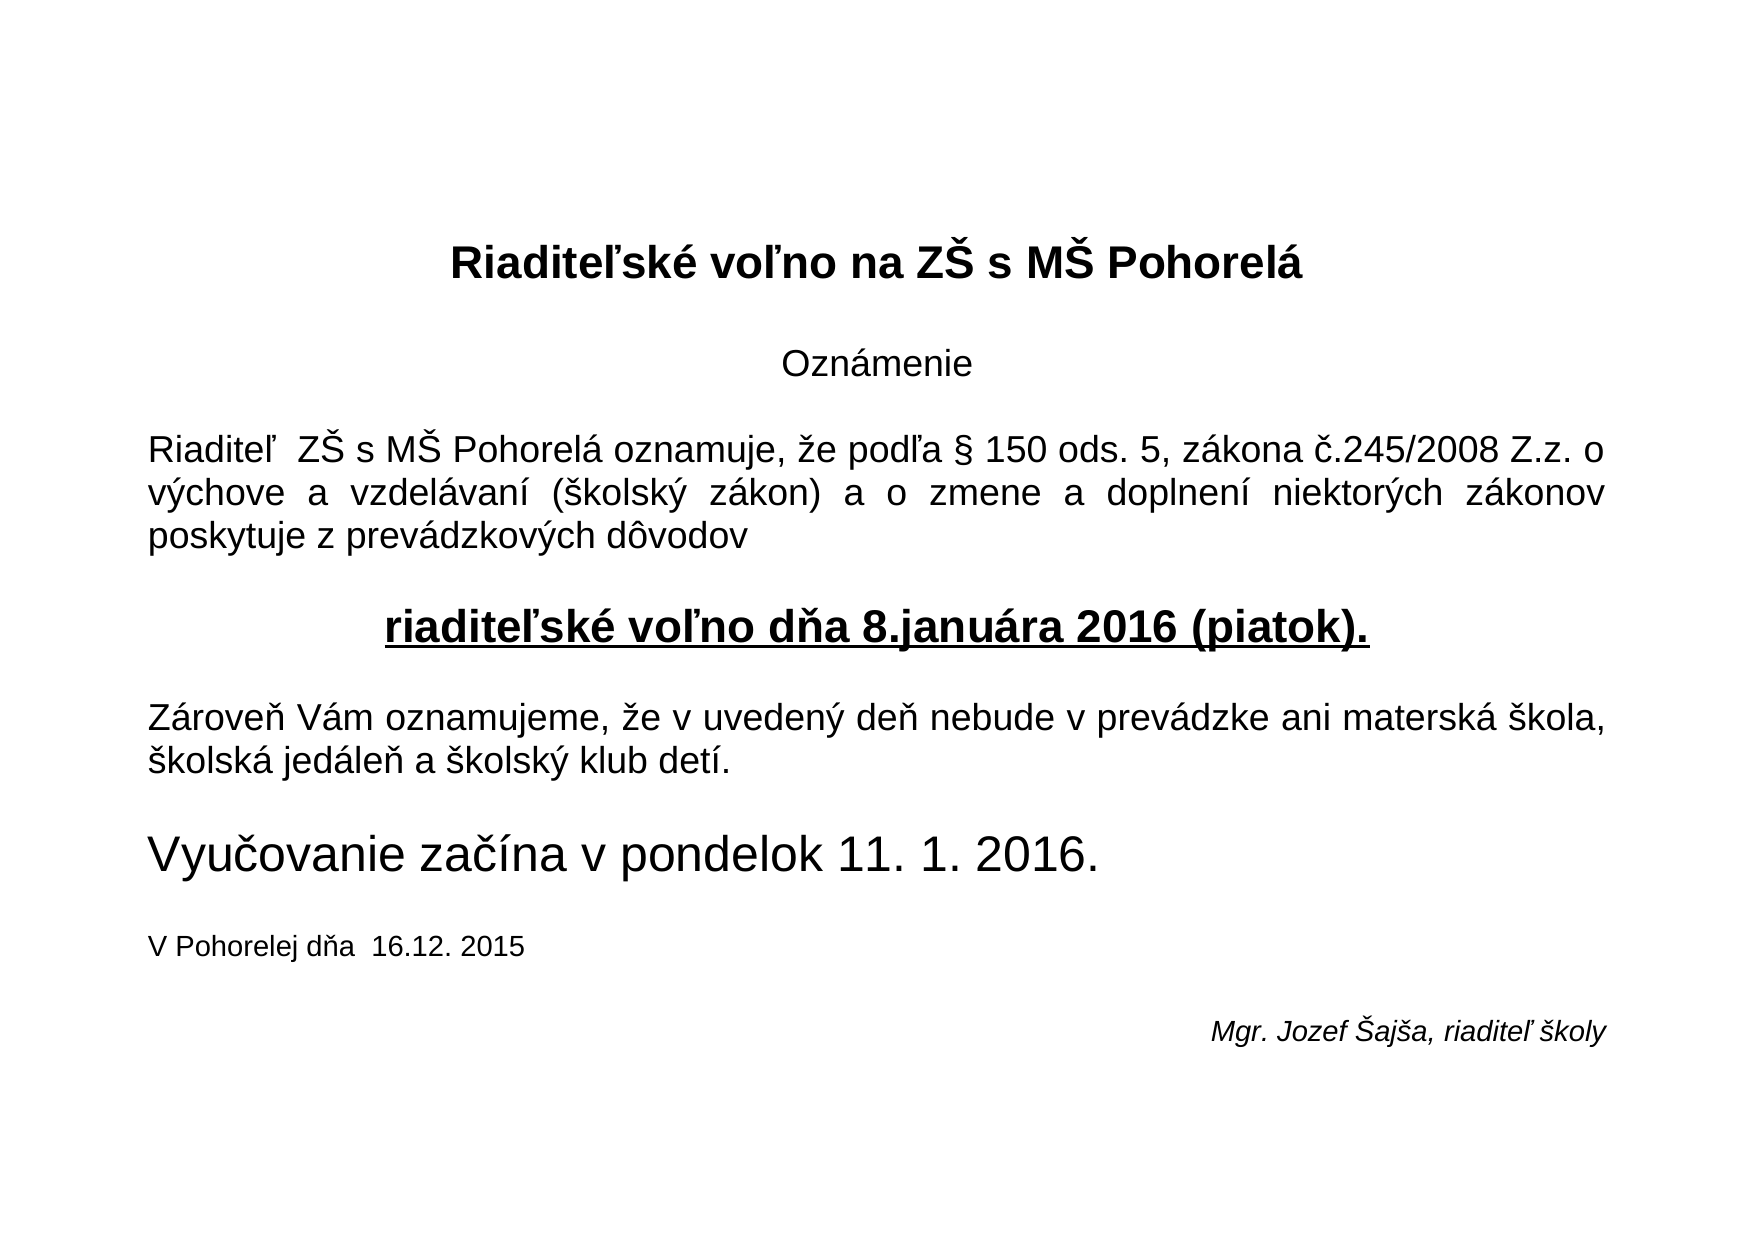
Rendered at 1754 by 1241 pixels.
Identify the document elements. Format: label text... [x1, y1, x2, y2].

text riaditeľské voľno dňa 8.januára 2016 (piatok). [148, 600, 1606, 652]
text Vyučovanie začína v pondelok 11. 1. 2016. [148, 825, 1606, 882]
text Mgr. Jozef Šajša, riaditeľ školy [148, 1006, 1606, 1049]
text Riaditeľské voľno na ZŠ s MŠ Pohorelá [148, 218, 1606, 288]
text Zároveň Vám oznamujeme, že v uvedený deň nebude v prevádzke ani materská škola, školská jedáleň a školský klub detí. [148, 696, 1606, 782]
text Oznámenie [148, 341, 1606, 384]
text Riaditeľ ZŠ s MŠ Pohorelá oznamuje, že podľa § 150 ods. 5, zákona č.245/2008 Z.z. o výchove a vzdelávaní (školský zákon) a o zmene a doplnení niektorých zákonov poskytuje z prevádzkových dôvodov [148, 427, 1606, 557]
text V Pohorelej dňa 16.12. 2015 [148, 926, 1606, 963]
